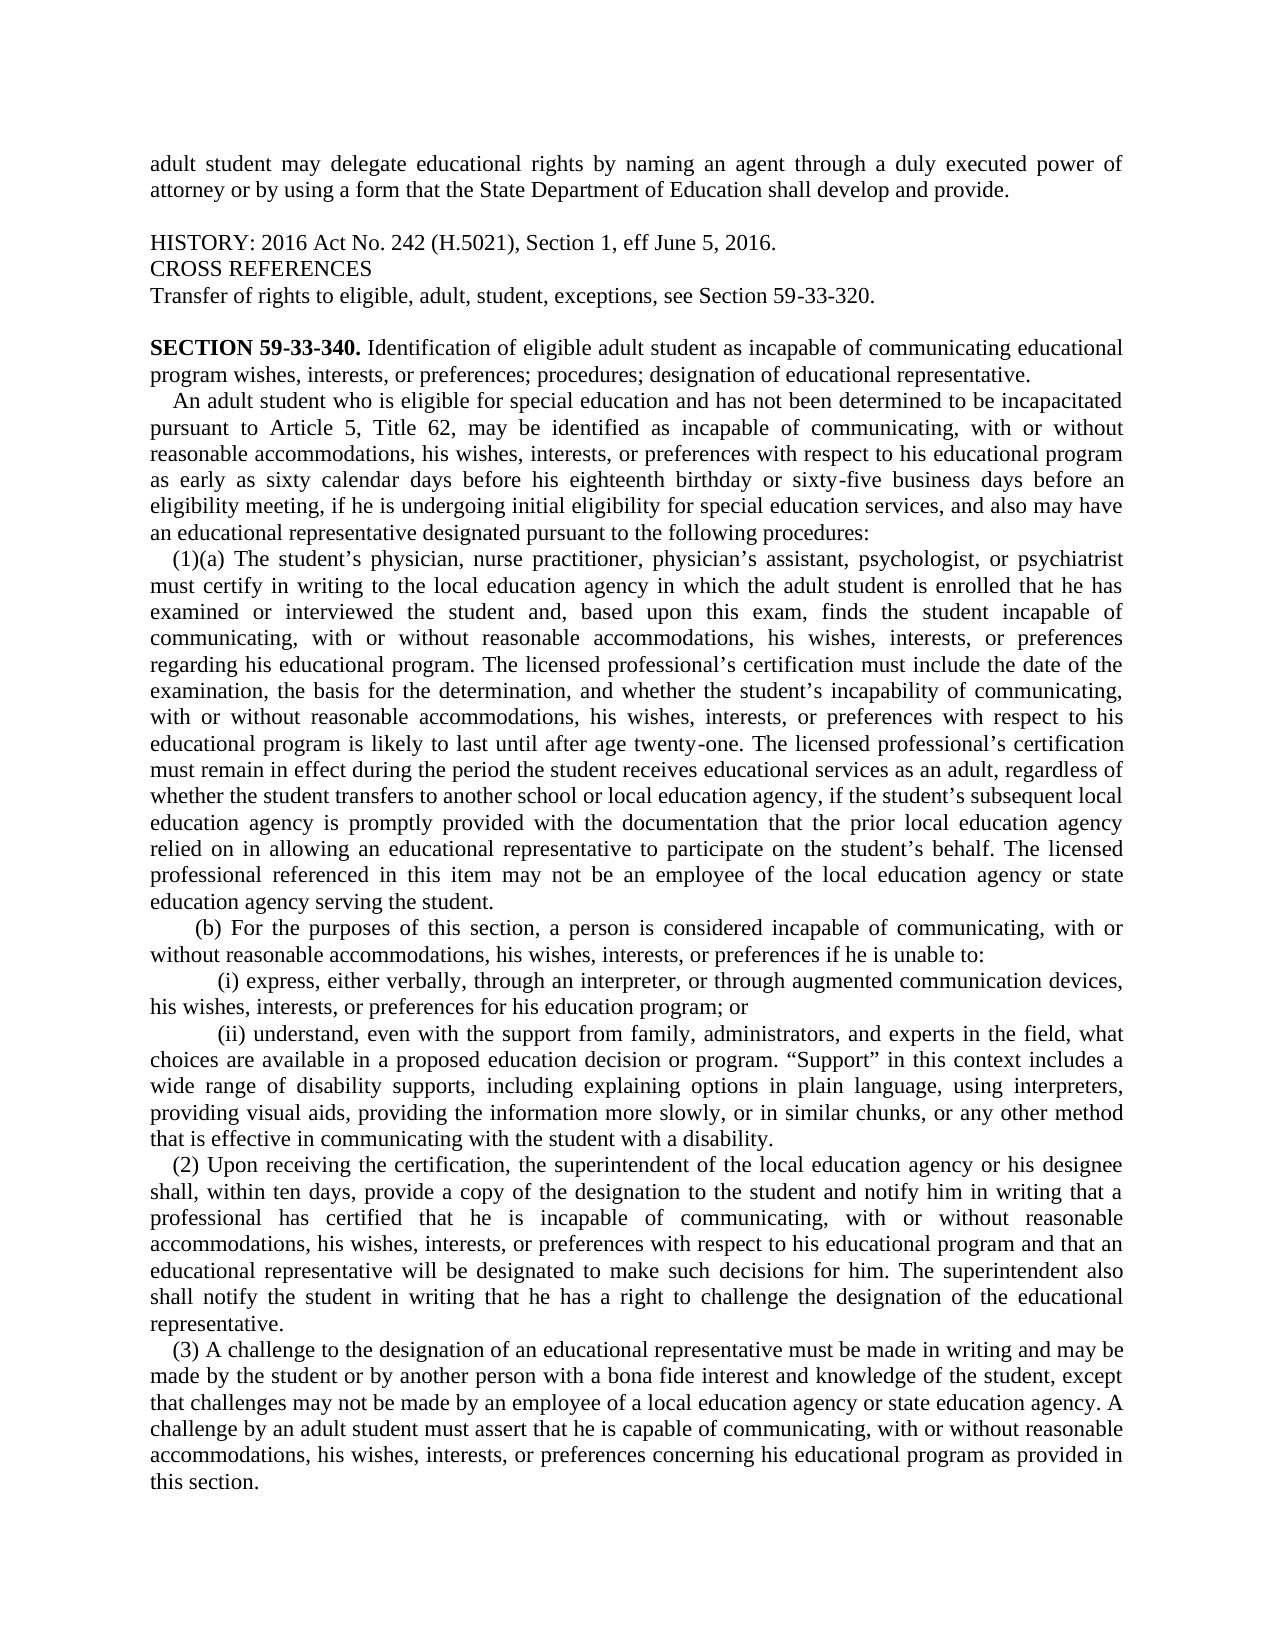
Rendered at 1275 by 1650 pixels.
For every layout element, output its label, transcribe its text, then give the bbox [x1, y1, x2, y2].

text Transfer of rights to eligible, adult, student, exceptions, see Section 59-33-320. [150, 282, 1125, 308]
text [150, 150, 1125, 203]
text (ii) understand, even with the support from family, administrators, and experts in the field, what choices are available in a proposed education decision or program. “Support” in this context includes a wide range of disability supports, including explaining options in plain language, using interpreters, providing visual aids, providing the information more slowly, or in similar chunks, or any other method that is effective in communicating with the student with a disability. [150, 1020, 1125, 1151]
text An adult student who is eligible for special education and has not been determined to be incapacitated pursuant to Article 5, Title 62, may be identified as incapable of communicating, with or without reasonable accommodations, his wishes, interests, or preferences with respect to his educational program as early as sixty calendar days before his eighteenth birthday or sixty-five business days before an eligibility meeting, if he is undergoing initial eligibility for special education services, and also may have an educational representative designated pursuant to the following procedures: [150, 387, 1125, 545]
text CROSS REFERENCES [150, 255, 1125, 282]
text SECTION 59-33-340. Identification of eligible adult student as incapable of communicating educational program wishes, interests, or preferences; procedures; designation of educational representative. [150, 334, 1125, 387]
text (i) express, either verbally, through an interpreter, or through augmented communication devices, his wishes, interests, or preferences for his education program; or [150, 967, 1125, 1020]
text (2) Upon receiving the certification, the superintendent of the local education agency or his designee shall, within ten days, provide a copy of the designation to the student and notify him in writing that a professional has certified that he is incapable of communicating, with or without reasonable accommodations, his wishes, interests, or preferences with respect to his educational program and that an educational representative will be designated to make such decisions for him. The superintendent also shall notify the student in writing that he has a right to challenge the designation of the educational representative. [150, 1151, 1125, 1336]
text (1)(a) The student’s physician, nurse practitioner, physician’s assistant, psychologist, or psychiatrist must certify in writing to the local education agency in which the adult student is enrolled that he has examined or interviewed the student and, based upon this exam, finds the student incapable of communicating, with or without reasonable accommodations, his wishes, interests, or preferences regarding his educational program. The licensed professional’s certification must include the date of the examination, the basis for the determination, and whether the student’s incapability of communicating, with or without reasonable accommodations, his wishes, interests, or preferences with respect to his educational program is likely to last until after age twenty-one. The licensed professional’s certification must remain in effect during the period the student receives educational services as an adult, regardless of whether the student transfers to another school or local education agency, if the student’s subsequent local education agency is promptly provided with the documentation that the prior local education agency relied on in allowing an educational representative to participate on the student’s behalf. The licensed professional referenced in this item may not be an employee of the local education agency or state education agency serving the student. [150, 545, 1125, 914]
text (3) A challenge to the designation of an educational representative must be made in writing and may be made by the student or by another person with a bona fide interest and knowledge of the student, except that challenges may not be made by an employee of a local education agency or state education agency. A challenge by an adult student must assert that he is capable of communicating, with or without reasonable accommodations, his wishes, interests, or preferences concerning his educational program as provided in this section. [150, 1336, 1125, 1494]
text HISTORY: 2016 Act No. 242 (H.5021), Section 1, eff June 5, 2016. [150, 229, 1125, 255]
text (b) For the purposes of this section, a person is considered incapable of communicating, with or without reasonable accommodations, his wishes, interests, or preferences if he is unable to: [150, 914, 1125, 967]
